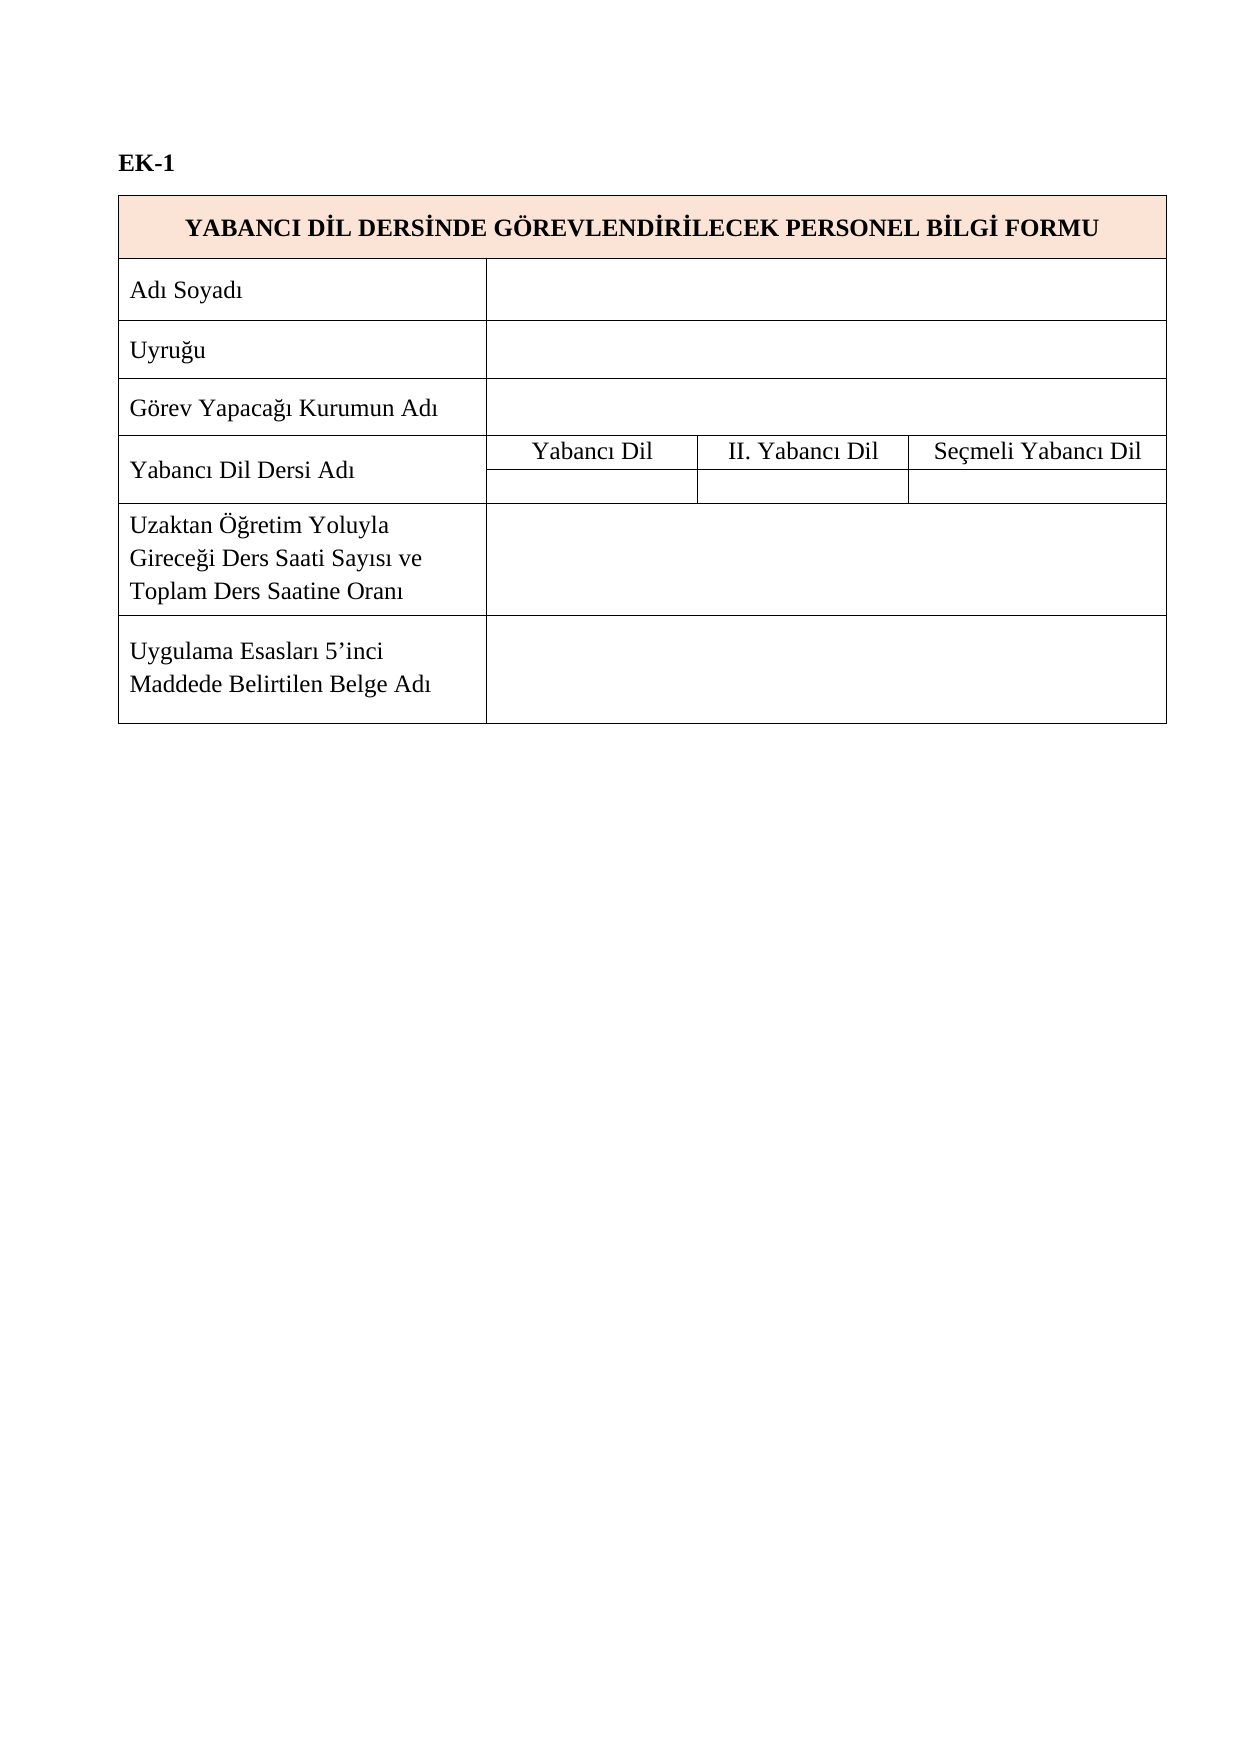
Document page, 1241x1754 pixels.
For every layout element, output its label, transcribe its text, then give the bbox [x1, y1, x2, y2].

table_cell [487, 504, 1166, 615]
table_cell Uygulama Esasları 5’inci Maddede Belirtilen Belge Adı [119, 616, 486, 723]
table_cell Adı Soyadı [119, 259, 486, 320]
table_cell [487, 321, 1166, 378]
table_cell [487, 379, 1166, 435]
table_cell Yabancı Dil Dersi Adı [119, 436, 486, 503]
table_cell Yabancı Dil [487, 436, 697, 469]
table_cell II. Yabancı Dil [698, 436, 908, 469]
table_cell Seçmeli Yabancı Dil [909, 436, 1166, 469]
table_cell [909, 470, 1166, 503]
table_cell [487, 259, 1166, 320]
table_cell [487, 470, 697, 503]
table_cell Uzaktan Öğretim Yoluyla Gireceği Ders Saati Sayısı ve Toplam Ders Saatine Oranı [119, 504, 486, 615]
table_cell Uyruğu [119, 321, 486, 378]
text EK-1 [118, 148, 1093, 176]
table_cell [698, 470, 908, 503]
table_cell Görev Yapacağı Kurumun Adı [119, 379, 486, 435]
table_header YABANCI DİL DERSİNDE GÖREVLENDİRİLECEK PERSONEL BİLGİ FORMU [119, 196, 1166, 258]
table_cell [487, 616, 1166, 723]
